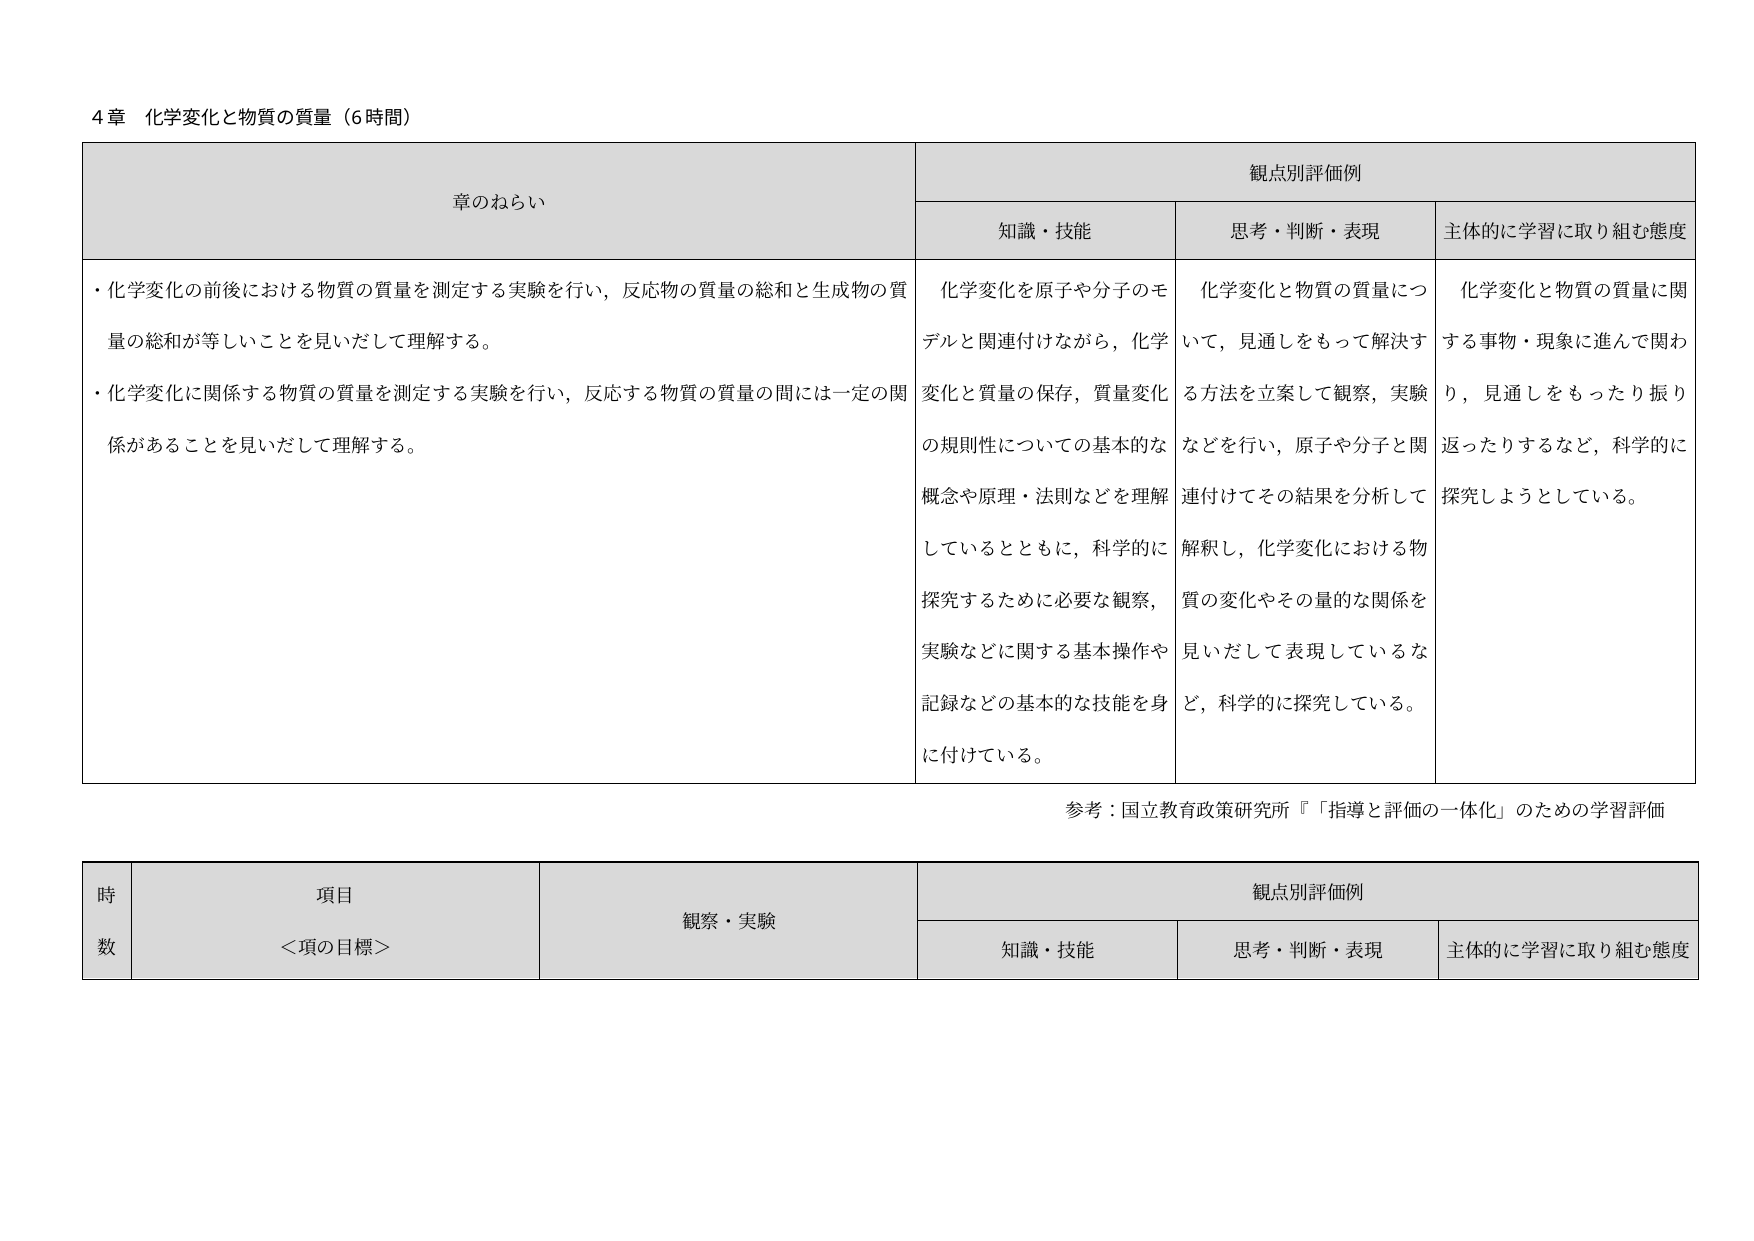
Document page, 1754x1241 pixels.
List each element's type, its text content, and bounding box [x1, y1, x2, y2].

table_cell 知識・技能 [916, 202, 1175, 259]
table_cell 化学変化と物質の質量について，見通しをもって解決する方法を立案して観察，実験などを行い，原子や分子と関連付けてその結果を分析して解釈し，化学変化における物質の変化やその量的な関係を見いだして表現しているなど，科学的に探究している。 [1176, 260, 1435, 783]
table_header 項目 ＜項の目標＞ [132, 863, 539, 978]
table_cell 知識・技能 [918, 921, 1177, 978]
table_header 観点別評価例 [918, 863, 1698, 920]
table_cell 化学変化と物質の質量に関する事物・現象に進んで関わり，見通しをもったり振り返ったりするなど，科学的に探究しようとしている。 [1436, 260, 1695, 783]
table_header 時 数 [83, 863, 131, 978]
table_header 章のねらい [83, 143, 915, 259]
table_cell 化学変化を原子や分子のモデルと関連付けながら，化学変化と質量の保存，質量変化の規則性についての基本的な概念や原理・法則などを理解しているとともに，科学的に探究するために必要な観察，実験などに関する基本操作や記録などの基本的な技能を身に付けている。 [916, 260, 1175, 783]
table_cell 主体的に学習に取り組む態度 [1439, 921, 1698, 978]
text 参考：国立教育政策研究所『「指導と評価の一体化」のための学習評価 [89, 784, 1665, 836]
table_cell 思考・判断・表現 [1178, 921, 1438, 978]
table_cell 思考・判断・表現 [1176, 202, 1435, 259]
table_cell ・化学変化の前後における物質の質量を測定する実験を行い，反応物の質量の総和と生成物の質量の総和が等しいことを見いだして理解する。 ・化学変化に関係する物質の質量を測定する実験を行い，反応する物質の質量の間には一定の関係があることを見いだして理解する。 [83, 260, 915, 783]
table_header 観点別評価例 [916, 143, 1695, 201]
text ４章 化学変化と物質の質量（6時間） [89, 91, 1665, 142]
table_cell 主体的に学習に取り組む態度 [1436, 202, 1695, 259]
table_header 観察・実験 [540, 863, 917, 978]
